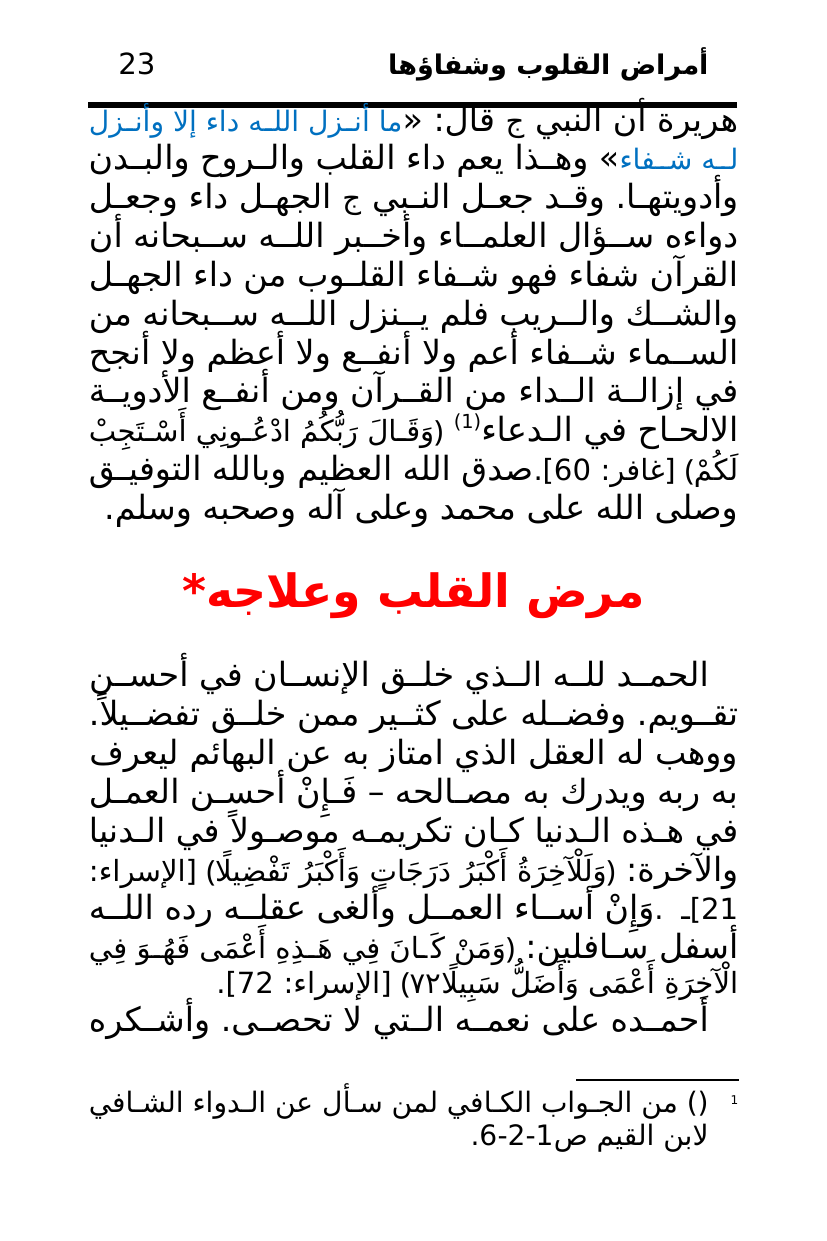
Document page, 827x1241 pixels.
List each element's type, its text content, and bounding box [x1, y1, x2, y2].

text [89, 1001, 738, 1039]
text الحمد لله الذي خلق الإنسان في أحسن تقويم. وفضله على كثير ممن خلق تفضيلاً. ووهب له العقل الذي امتاز به عن البهائم ليعرف به ربه ويدرك به مصالحه – فَإِنْ أحسن العمل في هذه الدنيا كان تكريمه موصولاً في الدنيا والآخرة: ﴿وَلَلْآخِرَةُ أَكْبَرُ دَرَجَاتٍ وَأَكْبَرُ تَفْضِيلًا﴾ [الإسراء: 21] .وَإِنْ أساء العمل وألغى عقله رده الله أسفل سافلين: ﴿وَمَنْ كَانَ فِي هَذِهِ أَعْمَى فَهُوَ فِي الْآخِرَةِ أَعْمَى وَأَضَلُّ سَبِيلًا٧٢﴾ [الإسراء: 72]. [89, 656, 738, 1001]
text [89, 100, 738, 527]
text مرض القلب وعلاجه* [89, 565, 738, 618]
